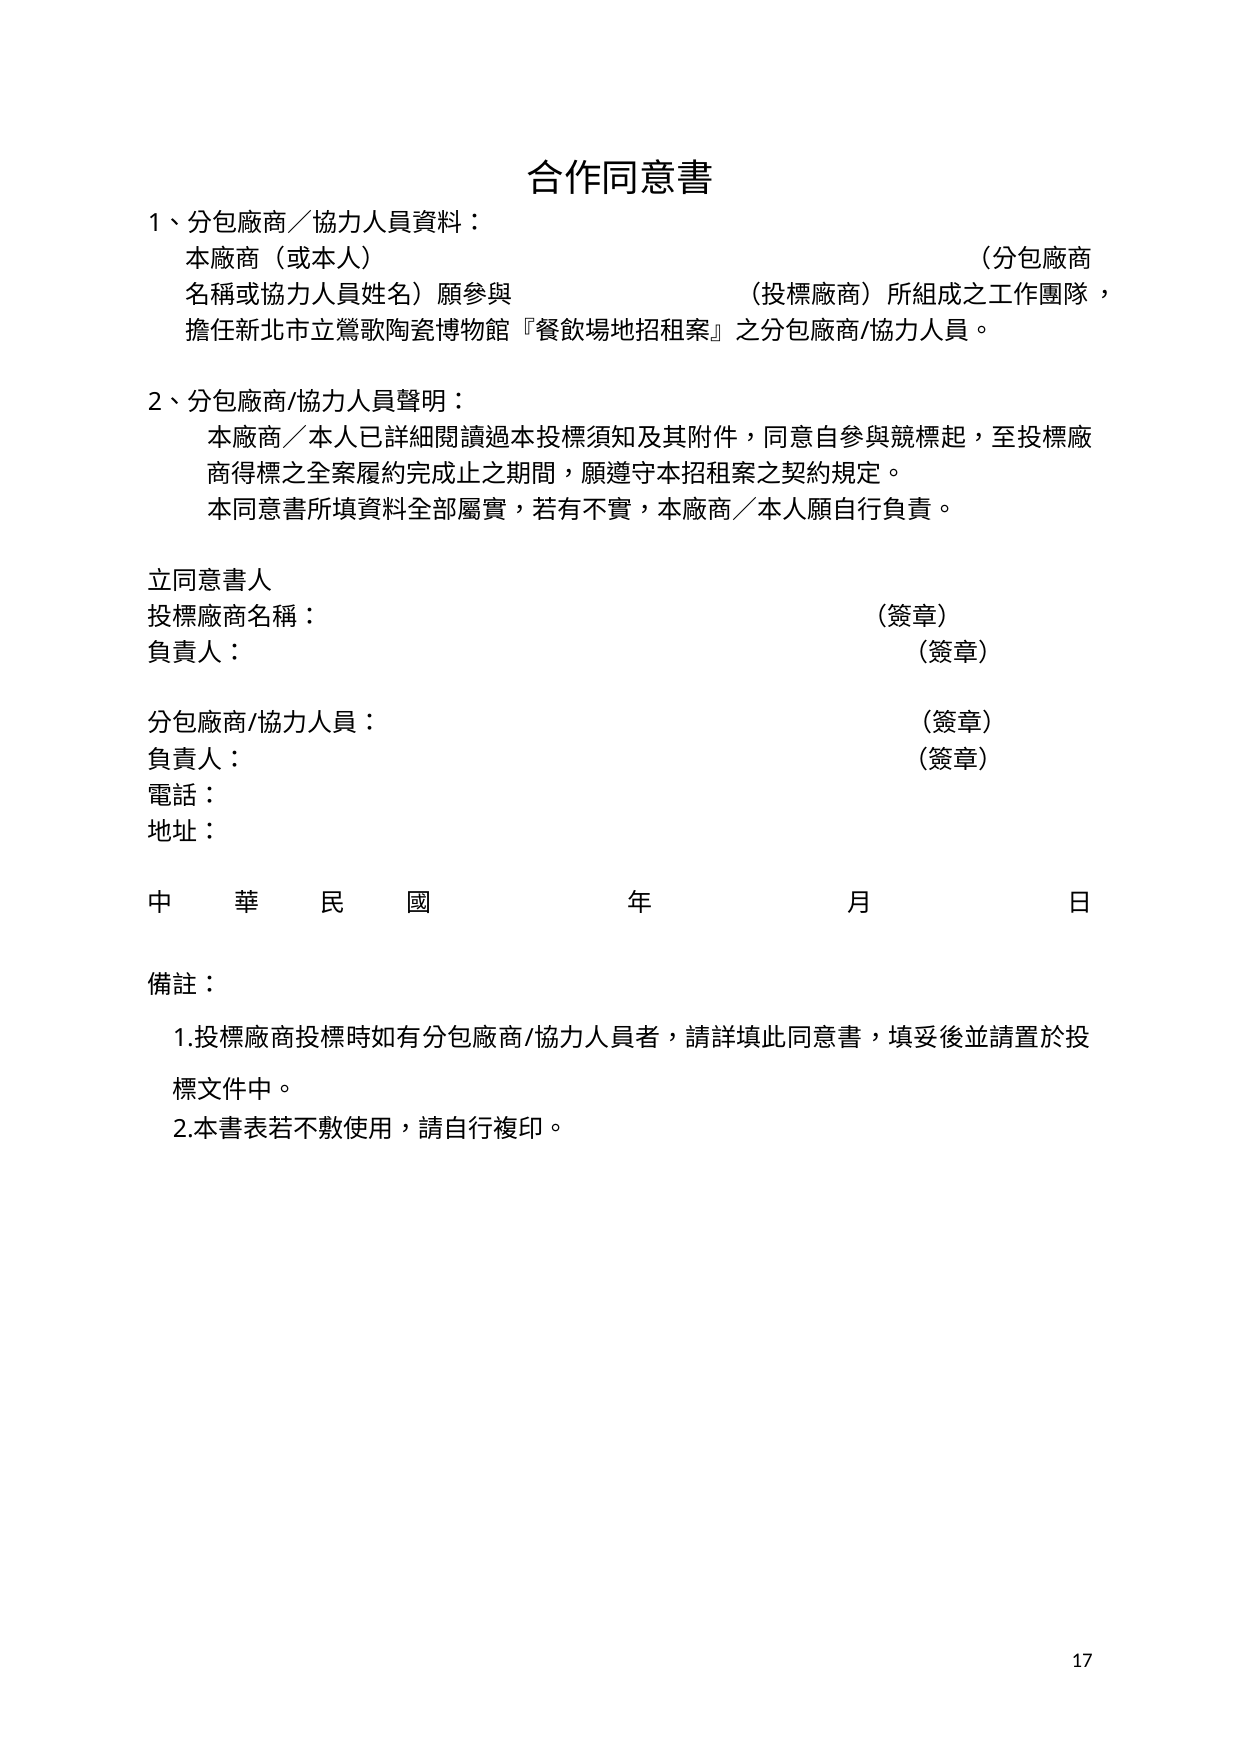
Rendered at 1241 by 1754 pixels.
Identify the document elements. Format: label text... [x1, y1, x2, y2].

text 合作同意書 [148, 148, 1092, 202]
text 1、分包廠商／協力人員資料： [148, 202, 1092, 238]
text 電話： [148, 775, 1092, 812]
text 本同意書所填資料全部屬實，若有不實，本廠商／本人願自行負責。 [206, 490, 1092, 526]
text 1.投標廠商投標時如有分包廠商/協力人員者，請詳填此同意書，填妥後並請置於投標文件中。 [173, 1004, 1092, 1108]
text 備註： [148, 952, 1092, 1004]
text 地址： [148, 812, 1092, 848]
text 投標廠商名稱： （簽章） [148, 596, 1092, 633]
text 中華民國 年 月 日 [148, 882, 1092, 918]
text 負責人： （簽章） [148, 739, 1092, 775]
text 分包廠商/協力人員： （簽章） [148, 703, 1092, 739]
text 2、分包廠商/協力人員聲明： [148, 381, 1092, 417]
text 負責人： （簽章） [148, 633, 1092, 669]
text 2.本書表若不敷使用，請自行複印。 [173, 1108, 1092, 1145]
text 立同意書人 [148, 560, 1092, 596]
text 本廠商／本人已詳細閱讀過本投標須知及其附件，同意自參與競標起，至投標廠商得標之全案履約完成止之期間，願遵守本招租案之契約規定。 [206, 417, 1092, 490]
text 本廠商（或本人） （分包廠商名稱或協力人員姓名）願參與 （投標廠商）所組成之工作團隊，擔任新北市立鶯歌陶瓷博物館『餐飲場地招租案』之分包廠商/協力人員。 [185, 238, 1092, 347]
